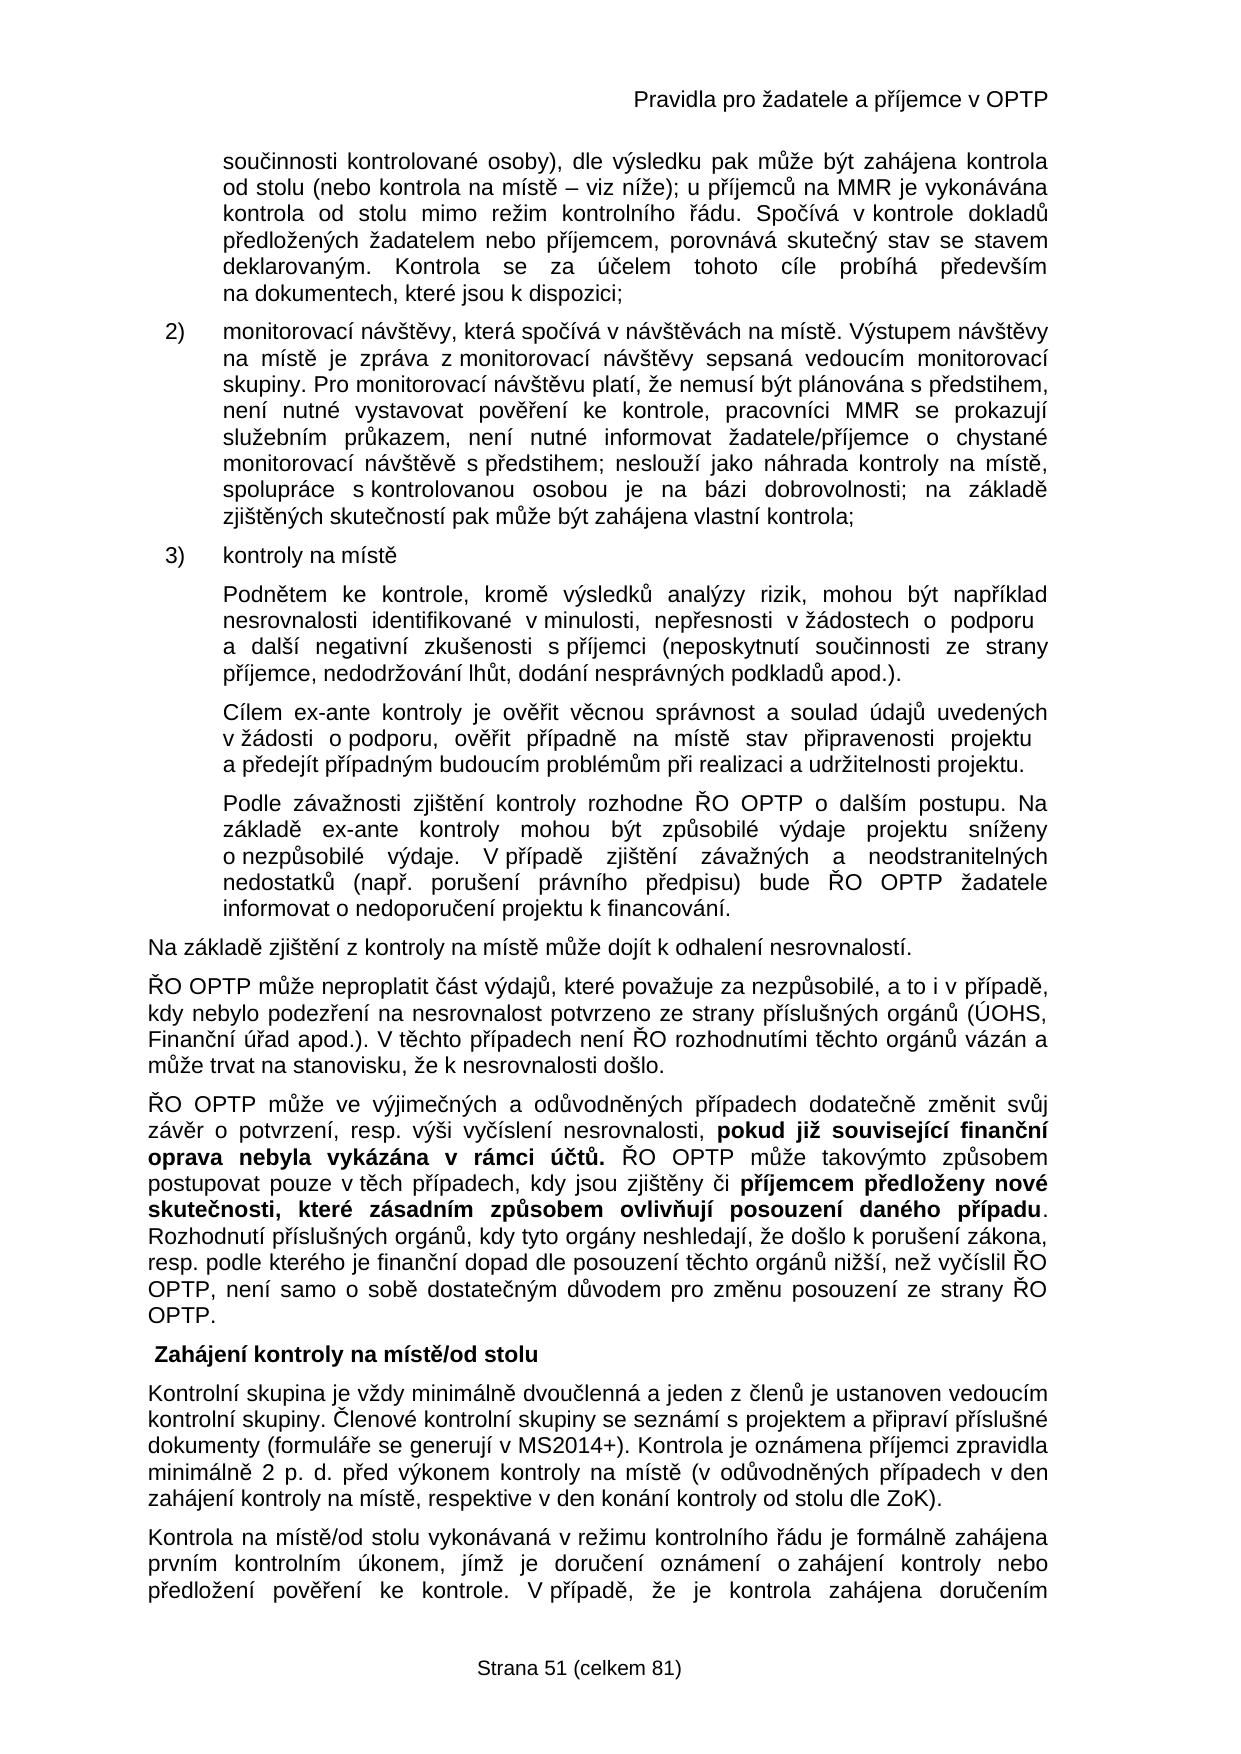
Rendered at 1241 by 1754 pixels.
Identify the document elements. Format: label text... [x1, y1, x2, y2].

text Kontrolní skupina je vždy minimálně dvoučlenná a jeden z členů je ustanoven vedoucím kontrolní skupiny. Členové kontrolní skupiny se seznámí s projektem a připraví příslušné dokumenty (formuláře se generují v MS2014+). Kontrola je oznámena příjemci zpravidla minimálně 2 p. d. před výkonem kontroly na místě (v odůvodněných případech v den zahájení kontroly na místě, respektive v den konání kontroly od stolu dle ZoK). [148, 1379, 1048, 1511]
list monitorovací návštěvy, která spočívá v návštěvách na místě. Výstupem návštěvy na místě je zpráva z monitorovací návštěvy sepsaná vedoucím monitorovací skupiny. Pro monitorovací návštěvu platí, že nemusí být plánována s předstihem, není nutné vystavovat pověření ke kontrole, pracovníci MMR se prokazují služebním průkazem, není nutné informovat žadatele/příjemce o chystané monitorovací návštěvě s předstihem; neslouží jako náhrada kontroly na místě, spolupráce s kontrolovanou osobou je na bázi dobrovolnosti; na základě zjištěných skutečností pak může být zahájena vlastní kontrola; [185, 318, 1048, 529]
text Zahájení kontroly na místě/od stolu [148, 1341, 1048, 1367]
text Podle závažnosti zjištění kontroly rozhodne ŘO OPTP o dalším postupu. Na základě ex-ante kontroly mohou být způsobilé výdaje projektu sníženy o nezpůsobilé výdaje. V případě zjištění závažných a neodstranitelných nedostatků (např. porušení právního předpisu) bude ŘO OPTP žadatele informovat o nedoporučení projektu k financování. [223, 790, 1048, 922]
text ŘO OPTP může neproplatit část výdajů, které považuje za nezpůsobilé, a to i v případě, kdy nebylo podezření na nesrovnalost potvrzeno ze strany příslušných orgánů (ÚOHS, Finanční úřad apod.). V těchto případech není ŘO rozhodnutími těchto orgánů vázán a může trvat na stanovisku, že k nesrovnalosti došlo. [148, 973, 1048, 1078]
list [185, 148, 1048, 306]
text ŘO OPTP může ve výjimečných a odůvodněných případech dodatečně změnit svůj závěr o potvrzení, resp. výši vyčíslení nesrovnalosti, pokud již související finanční oprava nebyla vykázána v rámci účtů. ŘO OPTP může takovýmto způsobem postupovat pouze v těch případech, kdy jsou zjištěny či příjemcem předloženy nové skutečnosti, které zásadním způsobem ovlivňují posouzení daného případu. Rozhodnutí příslušných orgánů, kdy tyto orgány neshledají, že došlo k porušení zákona, resp. podle kterého je finanční dopad dle posouzení těchto orgánů nižší, než vyčíslil ŘO OPTP, není samo o sobě dostatečným důvodem pro změnu posouzení ze strany ŘO OPTP. [148, 1091, 1048, 1328]
text Cílem ex-ante kontroly je ověřit věcnou správnost a soulad údajů uvedených v žádosti o podporu, ověřit případně na místě stav připravenosti projektu a předejít případným budoucím problémům při realizaci a udržitelnosti projektu. [223, 698, 1048, 777]
text Na základě zjištění z kontroly na místě může dojít k odhalení nesrovnalostí. [148, 934, 1048, 961]
list kontroly na místě [185, 542, 1048, 568]
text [148, 1524, 1048, 1603]
text Podnětem ke kontrole, kromě výsledků analýzy rizik, mohou být například nesrovnalosti identifikované v minulosti, nepřesnosti v žádostech o podporu a další negativní zkušenosti s příjemci (neposkytnutí součinnosti ze strany příjemce, nedodržování lhůt, dodání nesprávných podkladů apod.). [223, 581, 1048, 686]
